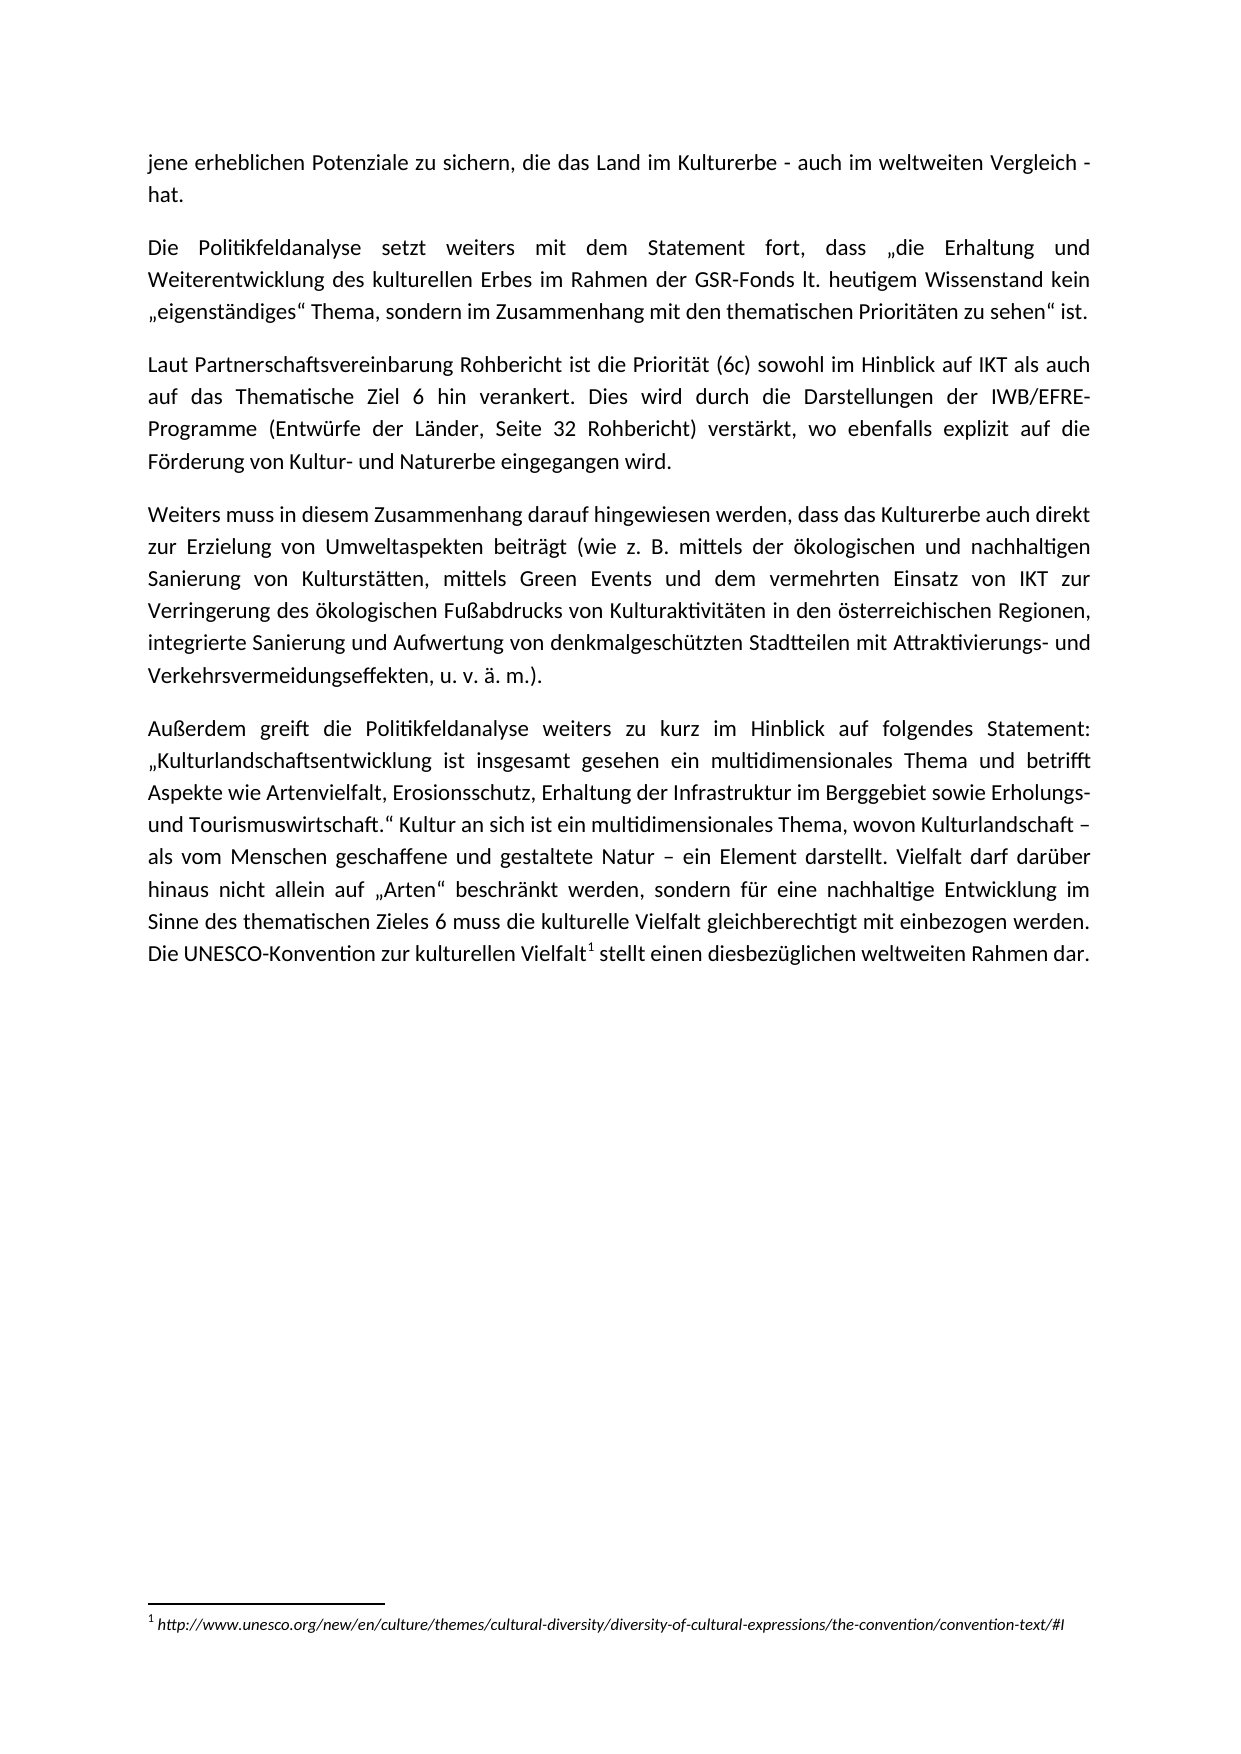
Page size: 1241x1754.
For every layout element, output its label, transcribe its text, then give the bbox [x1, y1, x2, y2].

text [148, 148, 1093, 208]
text Die Politikfeldanalyse setzt weiters mit dem Statement fort, dass „die Erhaltung und Weiterentwicklung des kulturellen Erbes im Rahmen der GSR-Fonds lt. heutigem Wissenstand kein „eigenständiges“ Thema, sondern im Zusammenhang mit den thematischen Prioritäten zu sehen“ ist. [148, 233, 1093, 325]
text Außerdem greift die Politikfeldanalyse weiters zu kurz im Hinblick auf folgendes Statement: „Kulturlandschaftsentwicklung ist insgesamt gesehen ein multidimensionales Thema und betrifft Aspekte wie Artenvielfalt, Erosionsschutz, Erhaltung der Infrastruktur im Berggebiet sowie Erholungs- und Tourismuswirtschaft.“ Kultur an sich ist ein multidimensionales Thema, wovon Kulturlandschaft – als vom Menschen geschaffene und gestaltete Natur – ein Element darstellt. Vielfalt darf darüber hinaus nicht allein auf „Arten“ beschränkt werden, sondern für eine nachhaltige Entwicklung im Sinne des thematischen Zieles 6 muss die kulturelle Vielfalt gleichberechtigt mit einbezogen werden. Die UNESCO-Konvention zur kulturellen Vielfalt stellt einen diesbezüglichen weltweiten Rahmen dar. [148, 714, 1093, 967]
text Laut Partnerschaftsvereinbarung Rohbericht ist die Priorität (6c) sowohl im Hinblick auf IKT als auch auf das Thematische Ziel 6 hin verankert. Dies wird durch die Darstellungen der IWB/EFRE-Programme (Entwürfe der Länder, Seite 32 Rohbericht) verstärkt, wo ebenfalls explizit auf die Förderung von Kultur- und Naturerbe eingegangen wird. [148, 350, 1093, 475]
text Weiters muss in diesem Zusammenhang darauf hingewiesen werden, dass das Kulturerbe auch direkt zur Erzielung von Umweltaspekten beiträgt (wie z. B. mittels der ökologischen und nachhaltigen Sanierung von Kulturstätten, mittels Green Events und dem vermehrten Einsatz von IKT zur Verringerung des ökologischen Fußabdrucks von Kulturaktivitäten in den österreichischen Regionen, integrierte Sanierung und Aufwertung von denkmalgeschützten Stadtteilen mit Attraktivierungs- und Verkehrsvermeidungseffekten, u. v. ä. m.). [148, 500, 1093, 689]
